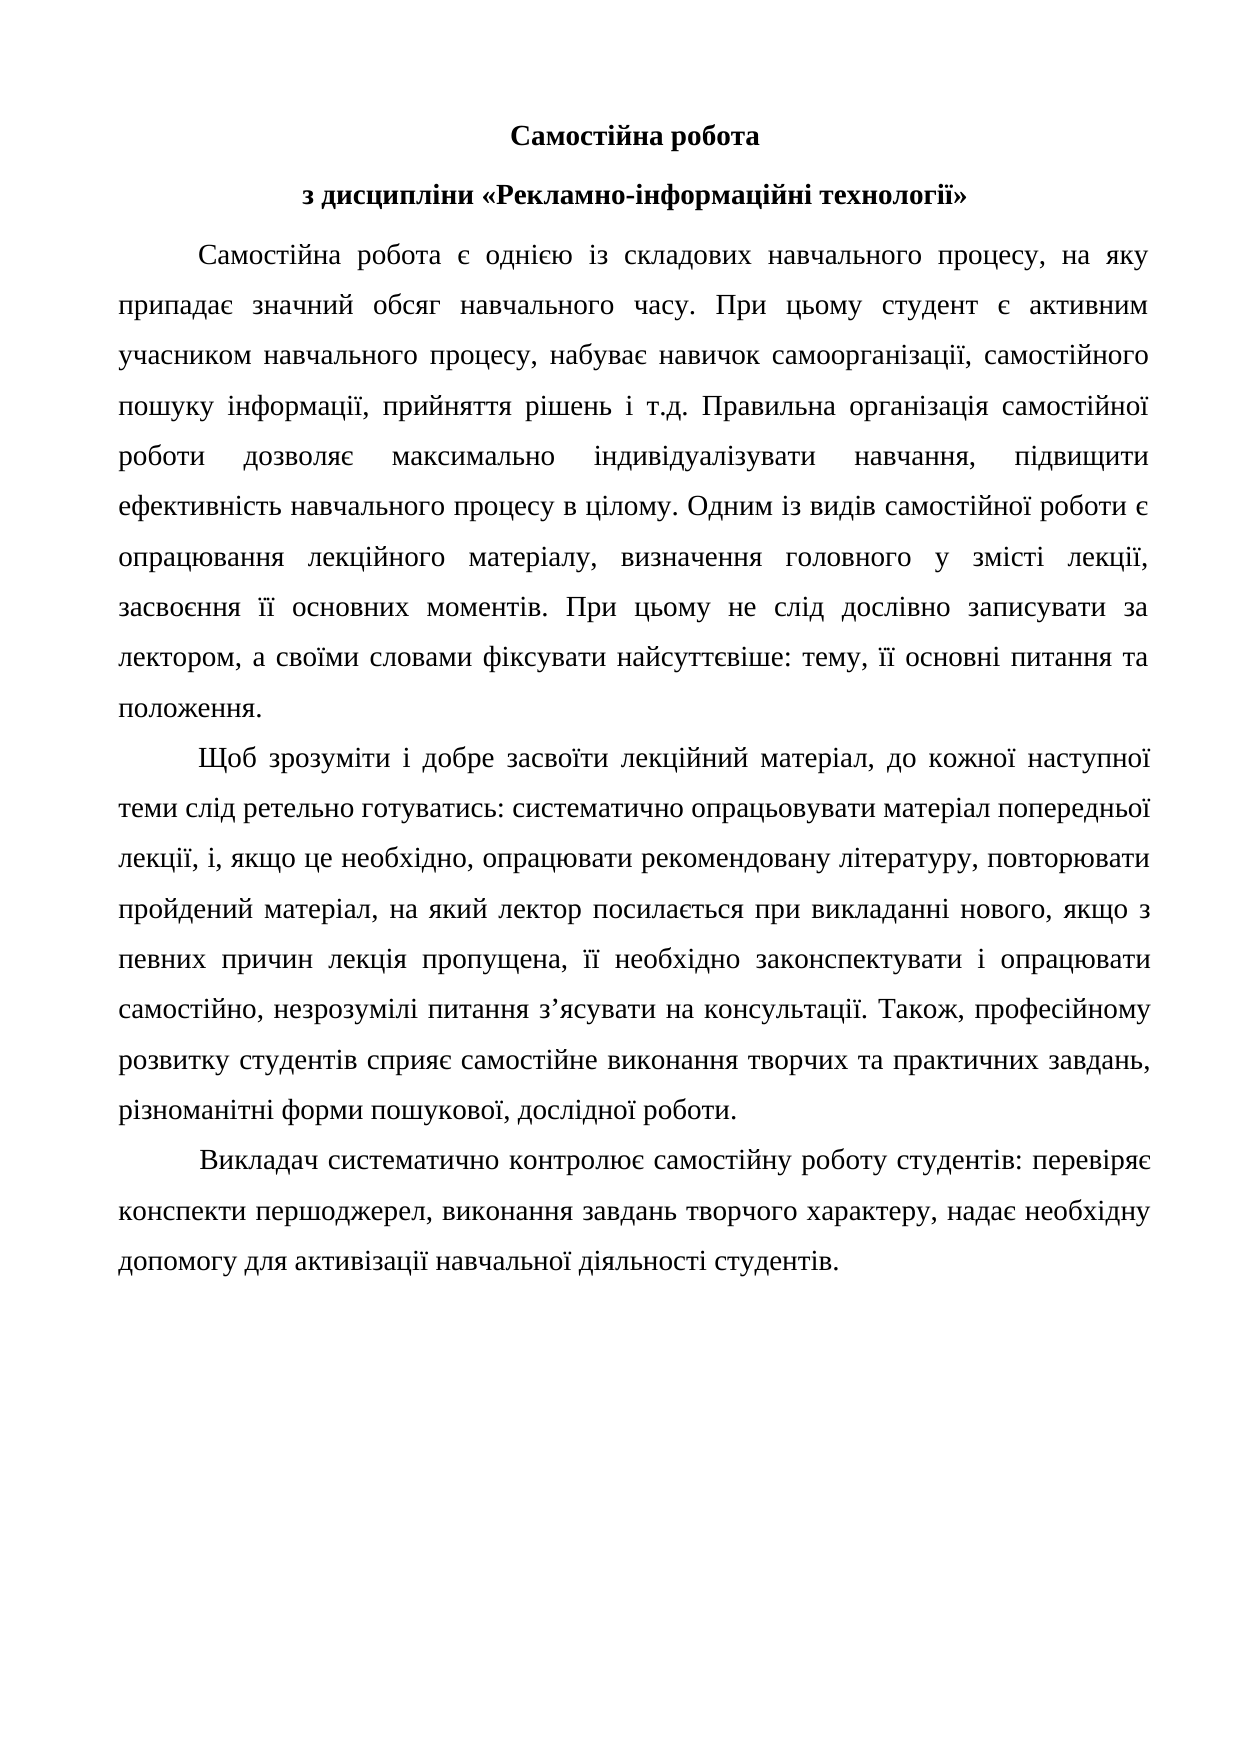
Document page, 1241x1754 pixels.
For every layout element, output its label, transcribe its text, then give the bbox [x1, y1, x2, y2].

text Щоб зрозуміти і добре засвоїти лекційний матеріал, до кожної наступної теми слід ретельно готуватись: систематично опрацьовувати матеріал попередньої лекції, і, якщо це необхідно, опрацювати рекомендовану літературу, повторювати пройдений матеріал, на який лектор посилається при викладанні нового, якщо з певних причин лекція пропущена, її необхідно законспектувати і опрацювати самостійно, незрозумілі питання з’ясувати на консультації. Також, професійному розвитку студентів сприяє самостійне виконання творчих та практичних завдань, різноманітні форми пошукової, дослідної роботи. [118, 740, 1152, 1126]
text Самостійна робота [118, 118, 1152, 152]
text Самостійна робота є однією із складових навчального процесу, на яку припадає значний обсяг навчального часу. При цьому студент є активним учасником навчального процесу, набуває навичок самоорганізації, самостійного пошуку інформації, прийняття рішень і т.д. Правильна організація самостійної роботи дозволяє максимально індивідуалізувати навчання, підвищити ефективність навчального процесу в цілому. Одним із видів самостійної роботи є опрацювання лекційного матеріалу, визначення головного у змісті лекції, засвоєння її основних моментів. При цьому не слід дослівно записувати за лектором, а своїми словами фіксувати найсуттєвіше: тему, її основні питання та положення. [118, 237, 1149, 723]
text з дисципліни «Рекламно-інформаційні технології» [118, 177, 1152, 211]
text Викладач систематично контролює самостійну роботу студентів: перевіряє конспекти першоджерел, виконання завдань творчого характеру, надає необхідну допомогу для активізації навчальної діяльності студентів. [118, 1142, 1152, 1277]
